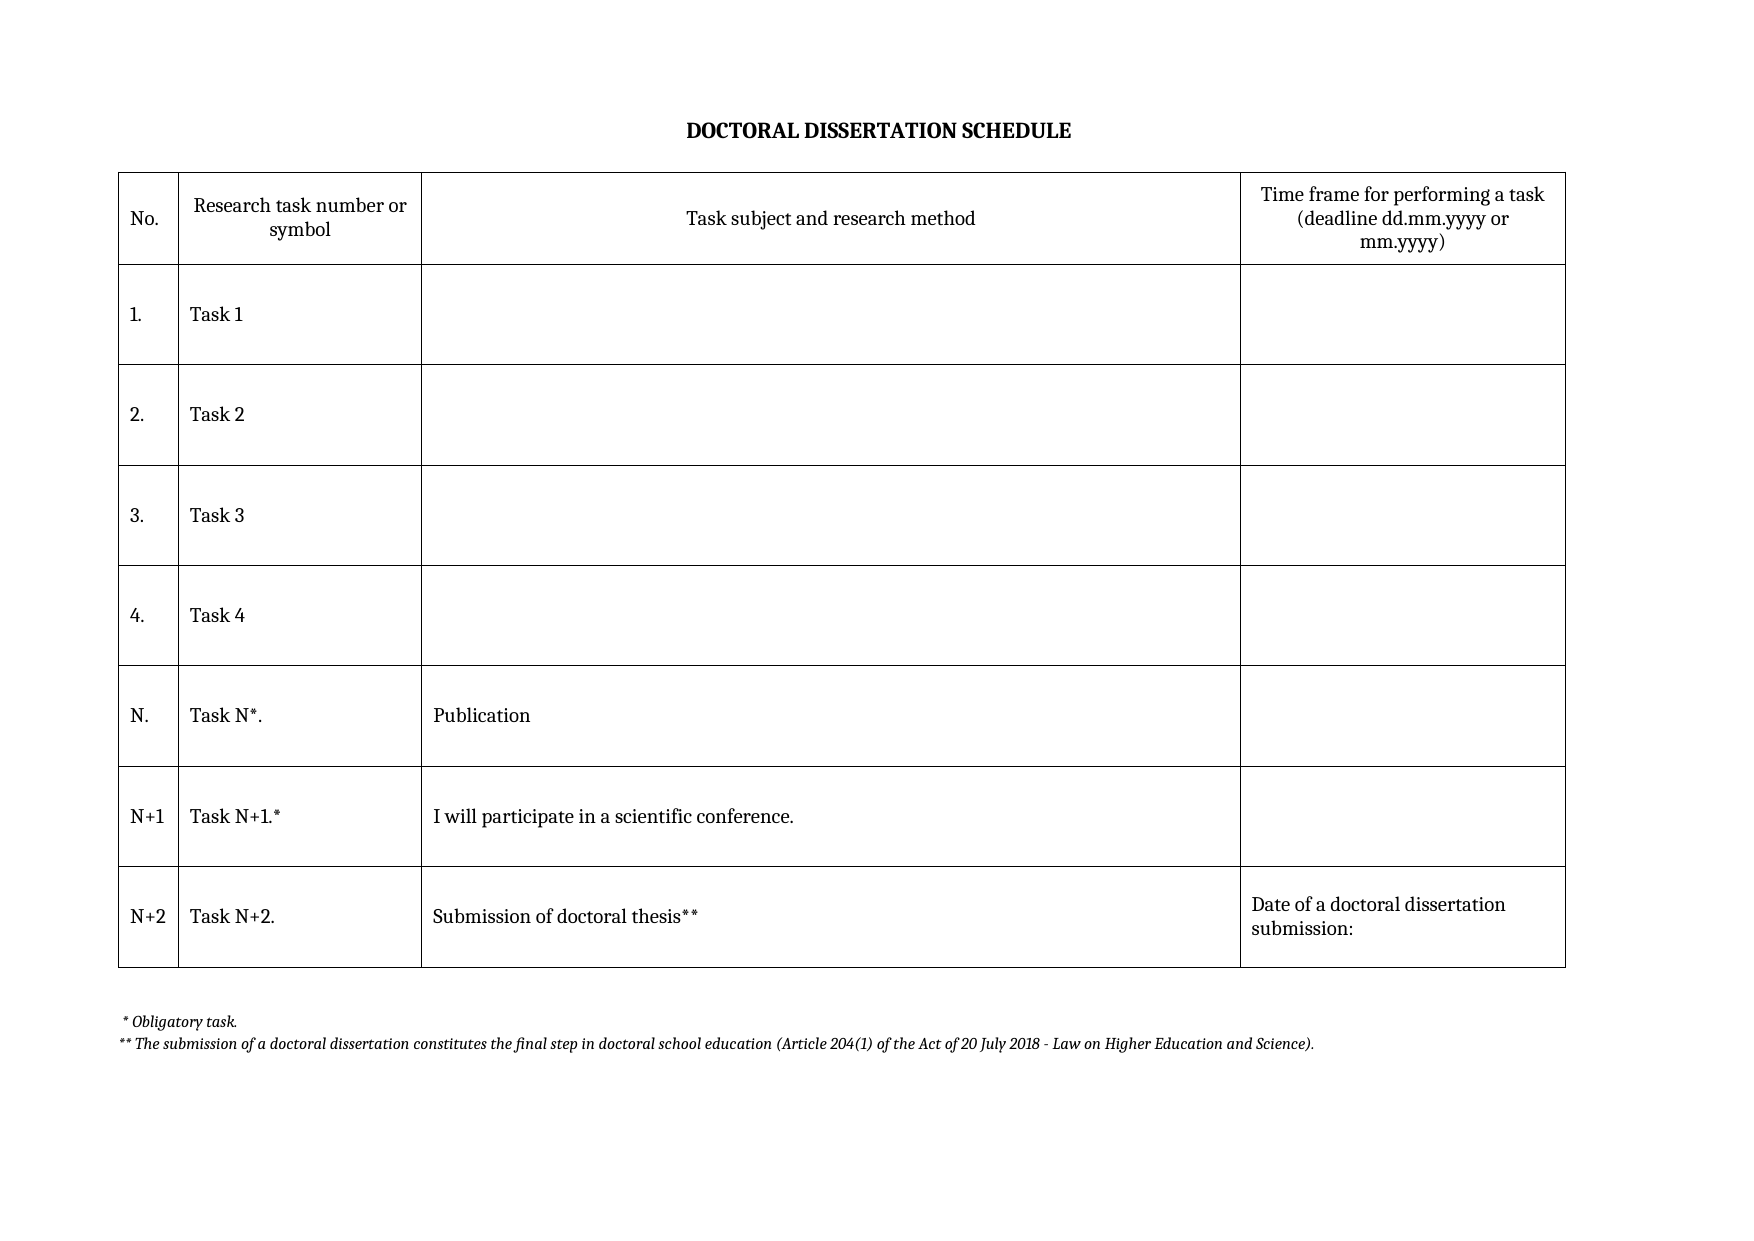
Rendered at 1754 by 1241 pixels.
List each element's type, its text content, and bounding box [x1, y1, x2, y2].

table_cell [1241, 265, 1565, 364]
table_cell [422, 365, 1240, 464]
text ** The submission of a doctoral dissertation constitutes the final step in doctoral school education (Article 204(1) of the Act of 20 July 2018 - Law on Higher Education and Science). [118, 1035, 1639, 1054]
table_header Task subject and research method [422, 173, 1240, 264]
table_cell 2. [119, 365, 178, 464]
table_cell [1241, 365, 1565, 464]
table_cell Date of a doctoral dissertation submission: [1241, 867, 1565, 967]
table_cell [422, 265, 1240, 364]
table_cell Task N+2. [179, 867, 421, 967]
table_cell [422, 566, 1240, 665]
table_cell [1241, 466, 1565, 565]
table_cell Task 1 [179, 265, 421, 364]
table_cell N+2 [119, 867, 178, 967]
table_cell Task 3 [179, 466, 421, 565]
table_cell [1241, 666, 1565, 766]
text * Obligatory task. [118, 1013, 1639, 1032]
table_cell Submission of doctoral thesis** [422, 867, 1240, 967]
table_header Time frame for performing a task (deadline dd.mm.yyyy or mm.yyyy) [1241, 173, 1565, 264]
table_cell 1. [119, 265, 178, 364]
table_cell N+1 [119, 767, 178, 866]
table_cell Task N*. [179, 666, 421, 766]
table_cell [422, 466, 1240, 565]
table_cell [1241, 566, 1565, 665]
table_cell I will participate in a scientific conference. [422, 767, 1240, 866]
table_cell Task N+1.* [179, 767, 421, 866]
table_cell 4. [119, 566, 178, 665]
table_cell N. [119, 666, 178, 766]
table_cell Task 4 [179, 566, 421, 665]
table_header No. [119, 173, 178, 264]
table_header Research task number or symbol [179, 173, 421, 264]
table_cell Task 2 [179, 365, 421, 464]
text DOCTORAL DISSERTATION SCHEDULE [118, 118, 1639, 144]
table_cell [1241, 767, 1565, 866]
table_cell Publication [422, 666, 1240, 766]
table_cell 3. [119, 466, 178, 565]
